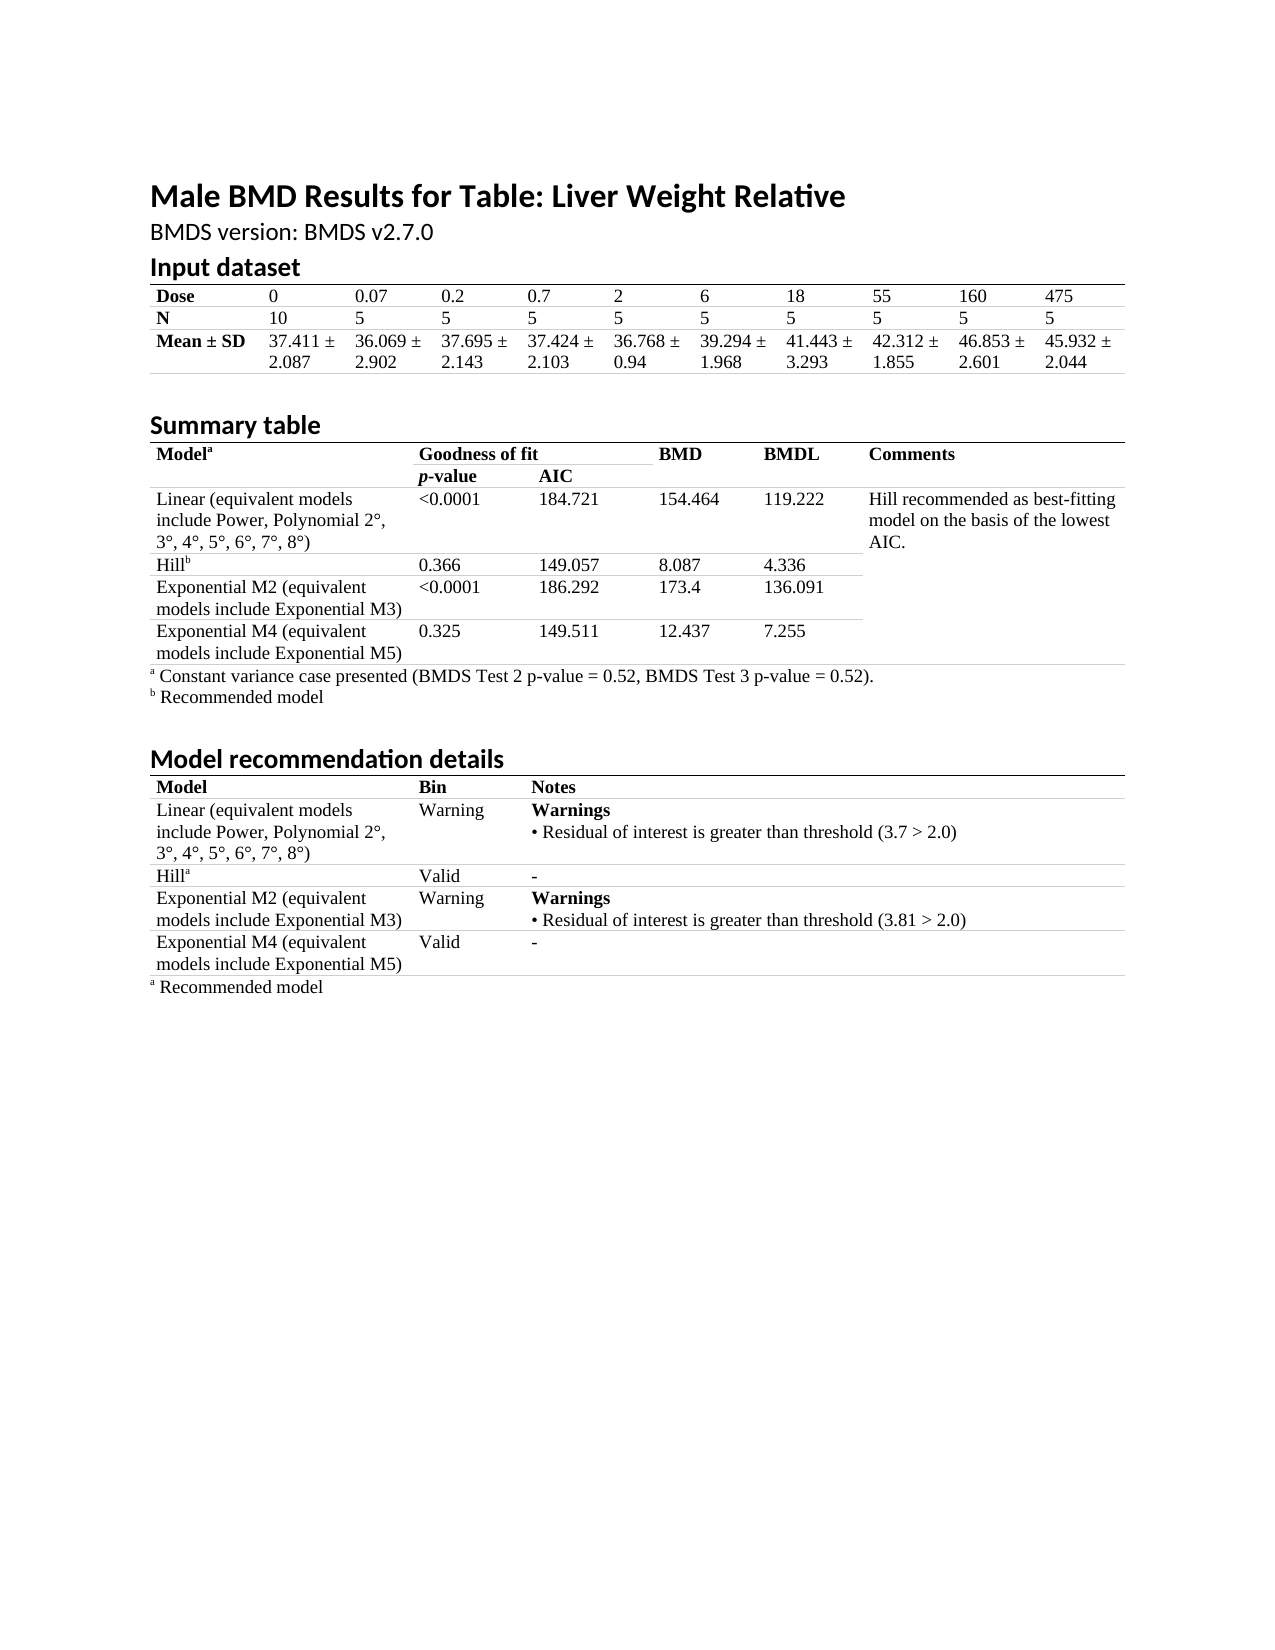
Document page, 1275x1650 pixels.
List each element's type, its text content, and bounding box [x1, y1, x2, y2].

table_cell 37.424 ± 2.103 [521, 330, 607, 373]
table_header Dose [150, 285, 262, 306]
table_cell 5 [349, 307, 435, 329]
table_cell Warning [413, 887, 525, 930]
table_cell 149.057 [533, 554, 652, 575]
table_cell 41.443 ± 3.293 [780, 330, 866, 373]
table_cell 4.336 [758, 554, 862, 575]
table_header 55 [866, 285, 952, 306]
table_cell Valid [413, 865, 525, 886]
table_cell Exponential M2 (equivalent models include Exponential M3) [150, 576, 412, 619]
table_cell 0.325 [413, 620, 532, 663]
table_cell Exponential M2 (equivalent models include Exponential M3) [150, 887, 412, 930]
table_cell 5 [435, 307, 521, 329]
table_header Model [150, 776, 412, 798]
table_header 2 [608, 285, 694, 306]
table_header BMDL [758, 443, 862, 487]
table_header 18 [780, 285, 866, 306]
subtitle Male BMD Results for Table: Liver Weight Relative [150, 175, 1125, 216]
table_header 475 [1039, 285, 1125, 306]
table_cell Linear (equivalent models include Power, Polynomial 2°, 3°, 4°, 5°, 6°, 7°, 8°) [150, 799, 412, 864]
table_cell - [525, 931, 1125, 974]
table_cell 154.464 [653, 488, 757, 552]
table_cell Valid [413, 931, 525, 974]
table_cell 42.312 ± 1.855 [866, 330, 952, 373]
table_cell Warnings • Residual of interest is greater than threshold (3.81 > 2.0) [525, 887, 1125, 930]
table_cell 5 [608, 307, 694, 329]
table_cell 184.721 [533, 488, 652, 552]
table_cell 5 [866, 307, 952, 329]
subtitle Model recommendation details [150, 742, 1125, 775]
table_cell 5 [953, 307, 1039, 329]
table_cell 5 [694, 307, 780, 329]
table_cell 136.091 [758, 576, 862, 619]
table_header BMD [653, 443, 757, 487]
table_cell <0.0001 [413, 576, 532, 619]
table_cell 45.932 ± 2.044 [1039, 330, 1125, 373]
table_cell 5 [1039, 307, 1125, 329]
table_header 0.2 [435, 285, 521, 306]
table_cell 173.4 [653, 576, 757, 619]
table_cell 0.366 [413, 554, 532, 575]
table_header Notes [525, 776, 1125, 798]
table_header 0.07 [349, 285, 435, 306]
table_cell Hill recommended as best-fitting model on the basis of the lowest AIC. [863, 488, 1125, 663]
subtitle Input dataset [150, 250, 1125, 283]
text a Constant variance case presented (BMDS Test 2 p-value = 0.52, BMDS Test 3 p-value = 0.52). [150, 665, 1125, 686]
table_cell 36.768 ± 0.94 [608, 330, 694, 373]
table_cell Mean ± SD [150, 330, 262, 373]
table_cell Exponential M4 (equivalent models include Exponential M5) [150, 931, 412, 974]
text BMDS version: BMDS v2.7.0 [150, 216, 1125, 246]
table_cell 46.853 ± 2.601 [953, 330, 1039, 373]
table_cell Exponential M4 (equivalent models include Exponential M5) [150, 620, 412, 663]
subtitle Summary table [150, 408, 1125, 442]
table_cell 186.292 [533, 576, 652, 619]
table_cell 37.411 ± 2.087 [263, 330, 349, 373]
table_cell N [150, 307, 262, 329]
table_cell 36.069 ± 2.902 [349, 330, 435, 373]
table_header Comments [863, 443, 1125, 487]
table_cell p-value [413, 465, 532, 487]
table_cell Warnings • Residual of interest is greater than threshold (3.7 > 2.0) [525, 799, 1125, 864]
table_cell - [525, 865, 1125, 886]
table_header 6 [694, 285, 780, 306]
table_cell 7.255 [758, 620, 862, 663]
table_cell 37.695 ± 2.143 [435, 330, 521, 373]
table_header 0 [263, 285, 349, 306]
table_cell Warning [413, 799, 525, 864]
table_cell 5 [780, 307, 866, 329]
table_cell 149.511 [533, 620, 652, 663]
text a Recommended model [150, 976, 1125, 997]
table_cell 10 [263, 307, 349, 329]
table_cell <0.0001 [413, 488, 532, 552]
table_cell 8.087 [653, 554, 757, 575]
table_header Goodness of fit [413, 443, 652, 464]
table_header Bin [413, 776, 525, 798]
table_cell 39.294 ± 1.968 [694, 330, 780, 373]
text b Recommended model [150, 686, 1125, 708]
table_header Modela [150, 443, 412, 487]
table_cell 119.222 [758, 488, 862, 552]
table_cell AIC [533, 465, 652, 487]
table_cell 5 [521, 307, 607, 329]
table_cell Hillb [150, 554, 412, 575]
table_header 0.7 [521, 285, 607, 306]
table_header 160 [953, 285, 1039, 306]
table_cell Linear (equivalent models include Power, Polynomial 2°, 3°, 4°, 5°, 6°, 7°, 8°) [150, 488, 412, 552]
table_cell 12.437 [653, 620, 757, 663]
table_cell Hilla [150, 865, 412, 886]
